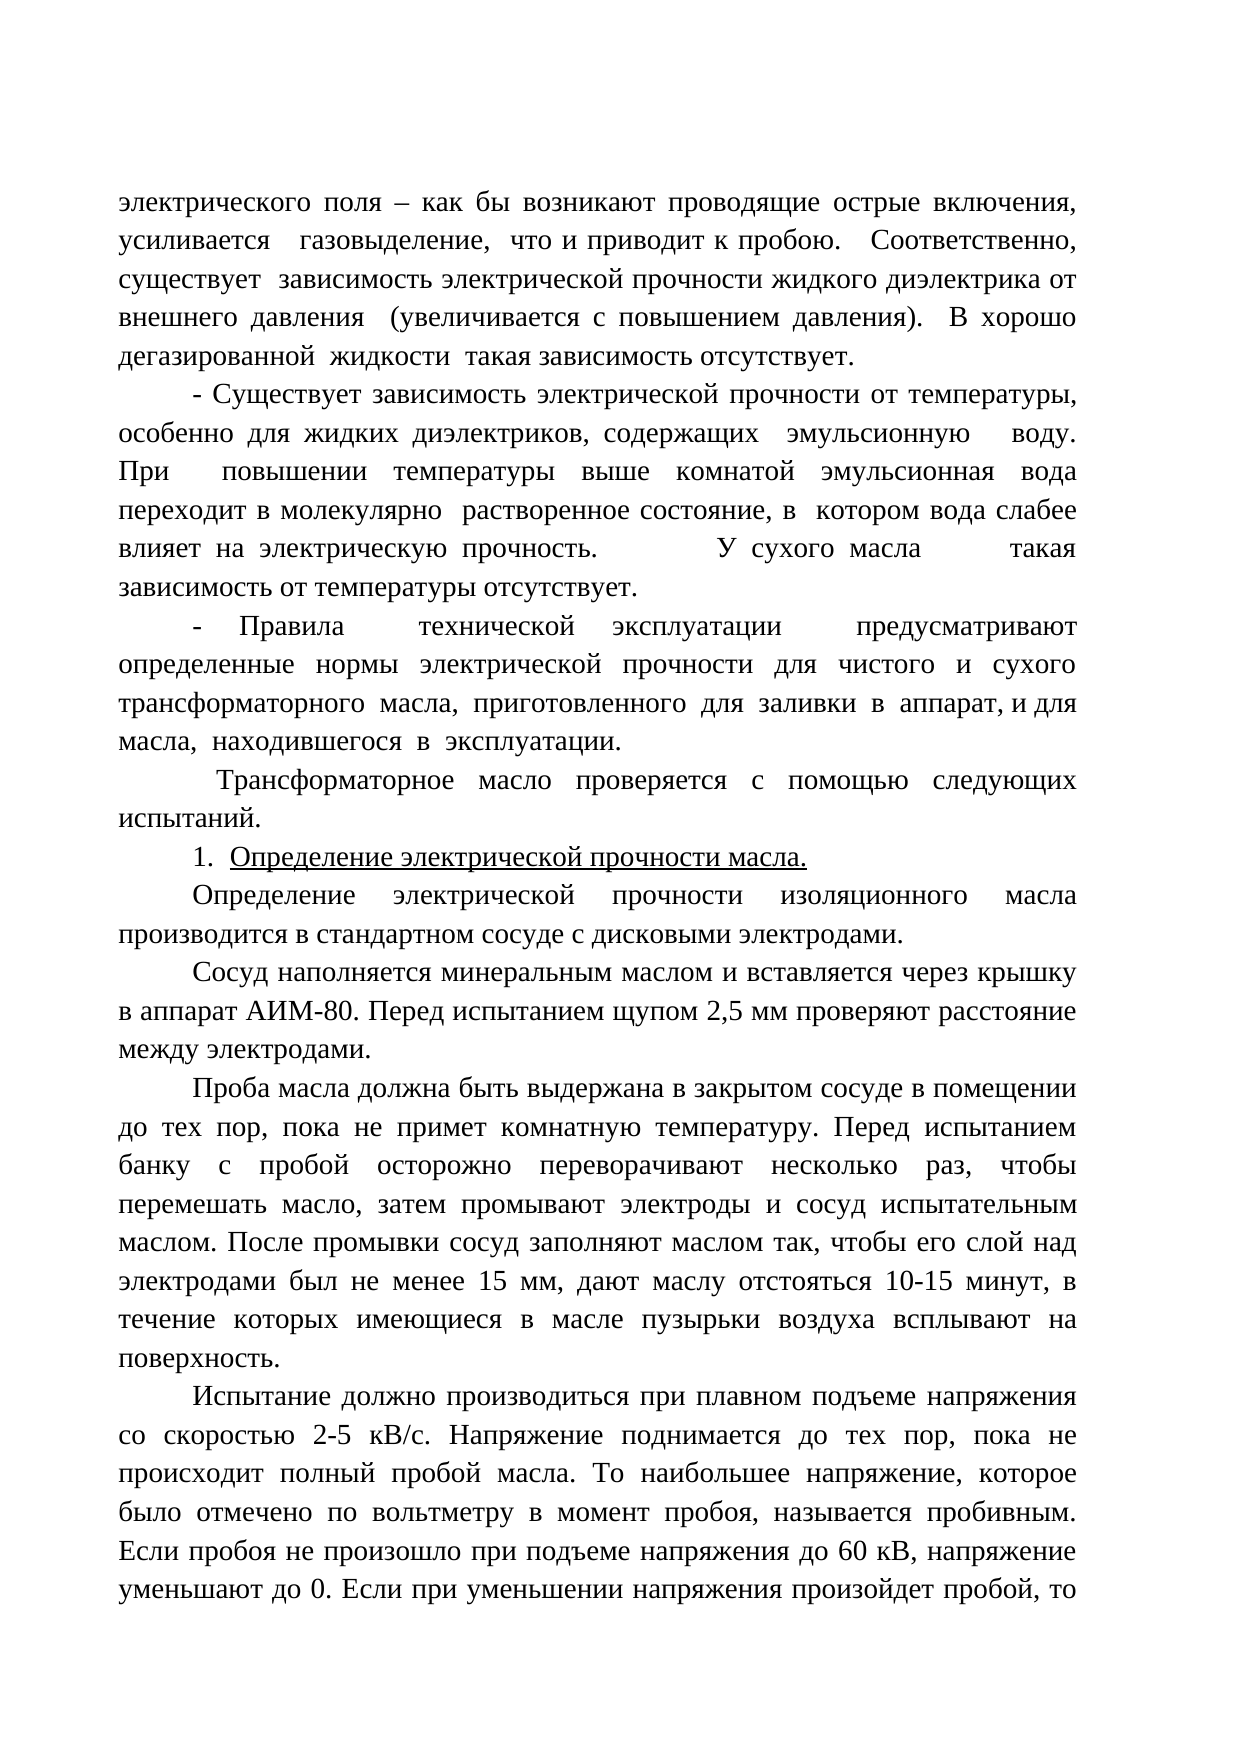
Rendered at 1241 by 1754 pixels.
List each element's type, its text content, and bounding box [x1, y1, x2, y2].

text Сосуд наполняется минеральным маслом и вставляется через крышку в аппарат АИМ-80. Перед испытанием щупом 2,5 мм проверяют расстояние между электродами. [118, 954, 1078, 1065]
text Определение электрической прочности изоляционного масла производится в стандартном сосуде с дисковыми электродами. [118, 877, 1078, 949]
text Трансформаторное масло проверяется с помощью следующих испытаний. [118, 762, 1078, 834]
list Определение электрической прочности масла. [192, 839, 1078, 872]
text - Правила технической эксплуатации предусматривают определенные нормы электрической прочности для чистого и сухого трансформаторного масла, приготовленного для заливки в аппарат, и для масла, находившегося в эксплуатации. [118, 608, 1078, 757]
text Проба масла должна быть выдержана в закрытом сосуде в помещении до тех пор, пока не примет комнатную температуру. Перед испытанием банку с пробой осторожно переворачивают несколько раз, чтобы перемешать масло, затем промывают электроды и сосуд испытательным маслом. После промывки сосуд заполняют маслом так, чтобы его слой над электродами был не менее 15 мм, дают маслу отстояться 10-15 минут, в течение которых имеющиеся в масле пузырьки воздуха всплывают на поверхность. [118, 1070, 1078, 1373]
text - Существует зависимость электрической прочности от температуры, особенно для жидких диэлектриков, содержащих эмульсионную воду. При повышении температуры выше комнатой эмульсионная вода переходит в молекулярно растворенное состояние, в котором вода слабее влияет на электрическую прочность. У сухого масла такая зависимость от температуры отсутствует. [118, 376, 1078, 603]
